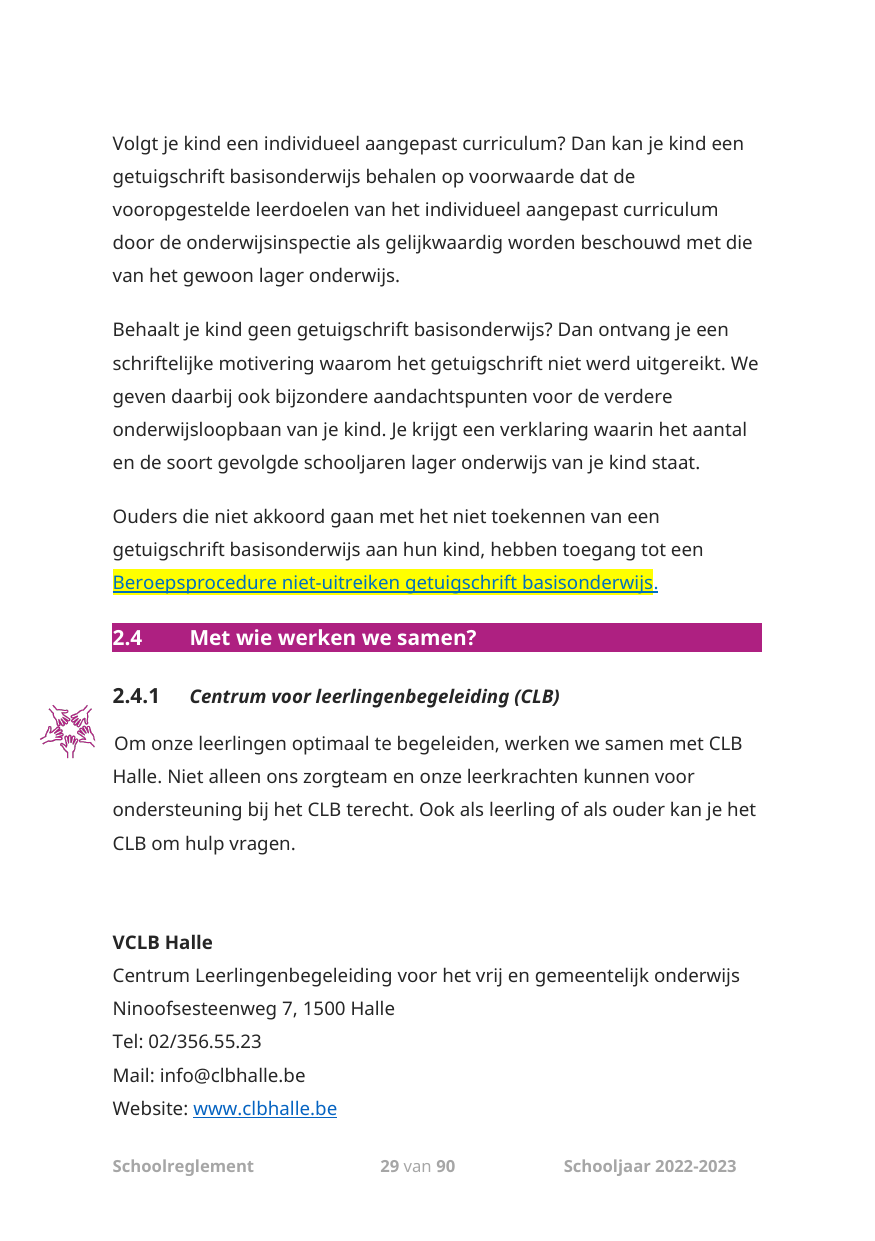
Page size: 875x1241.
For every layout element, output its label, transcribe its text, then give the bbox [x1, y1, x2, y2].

picture [38, 701, 95, 758]
subtitle Centrum voor leerlingenbegeleiding (CLB) [112, 681, 762, 709]
subtitle Met wie werken we samen? [112, 623, 762, 652]
text Om onze leerlingen optimaal te begeleiden, werken we samen met CLB Halle. Niet alleen ons zorgteam en onze leerkrachten kunnen voor ondersteuning bij het CLB terecht. Ook als leerling of als ouder kan je het CLB om hulp vragen. [112, 730, 762, 855]
text Behaalt je kind geen getuigschrift basisonderwijs? Dan ontvang je een schriftelijke motivering waarom het getuigschrift niet werd uitgereikt. We geven daarbij ook bijzondere aandachtspunten voor de verdere onderwijsloopbaan van je kind. Je krijgt een verklaring waarin het aantal en de soort gevolgde schooljaren lager onderwijs van je kind staat. [112, 317, 762, 475]
text Ouders die niet akkoord gaan met het niet toekennen van een getuigschrift basisonderwijs aan hun kind, hebben toegang tot een Beroepsprocedure niet-uitreiken getuigschrift basisonderwijs. [112, 503, 762, 595]
text VCLB Halle Centrum Leerlingenbegeleiding voor het vrij en gemeentelijk onderwijs Ninoofsesteenweg 7, 1500 Halle Tel: 02/356.55.23 Mail: info@clbhalle.be Website: www.clbhalle.be [112, 929, 762, 1121]
text Volgt je kind een individueel aangepast curriculum? Dan kan je kind een getuigschrift basisonderwijs behalen op voorwaarde dat de vooropgestelde leerdoelen van het individueel aangepast curriculum door de onderwijsinspectie als gelijkwaardig worden beschouwd met die van het gewoon lager onderwijs. [112, 130, 762, 288]
